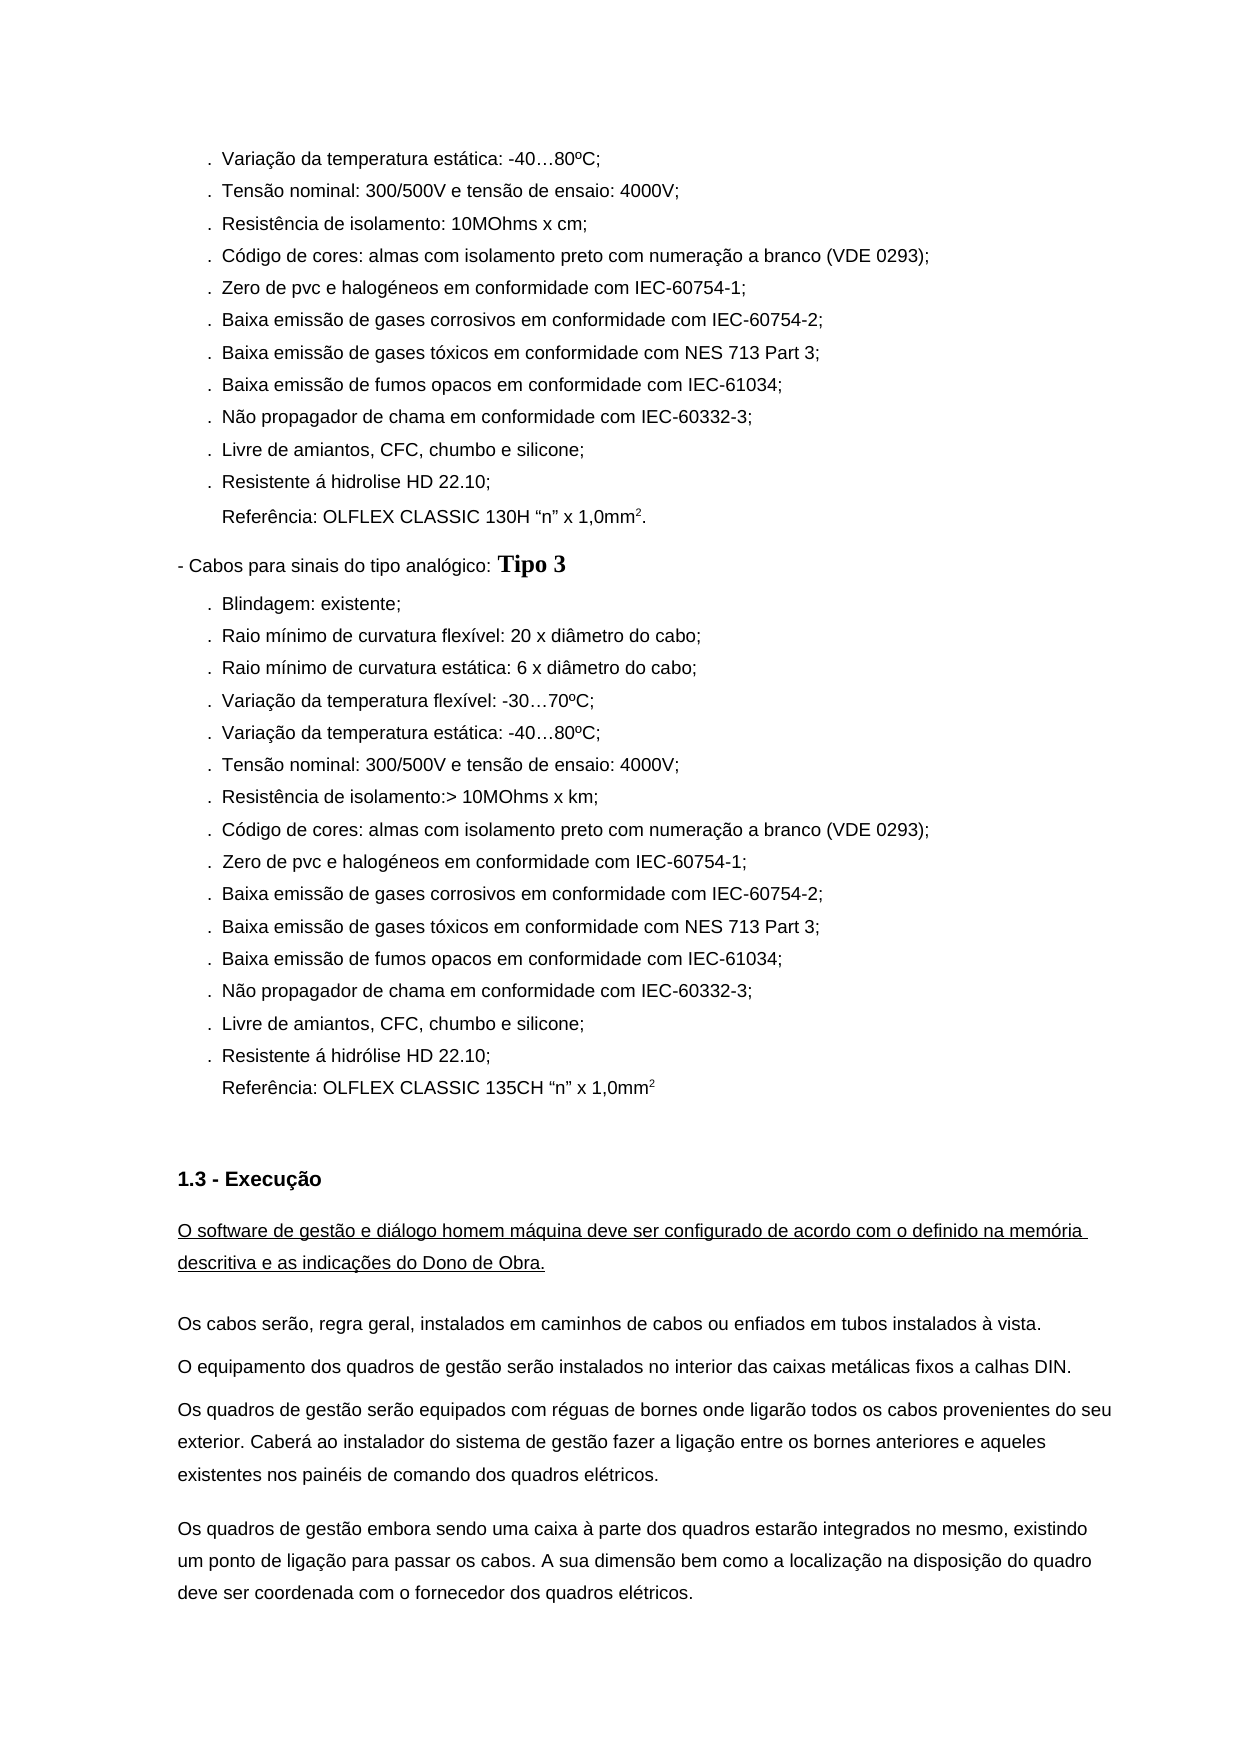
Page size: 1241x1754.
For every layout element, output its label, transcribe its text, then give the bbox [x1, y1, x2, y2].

text . Resistência de isolamento: 10MOhms x cm; [207, 212, 1097, 234]
text . Blindagem: existente; [207, 593, 1097, 614]
text . Zero de pvc e halogéneos em conformidade com IEC-60754-1; [207, 851, 1097, 872]
text . Baixa emissão de gases corrosivos em conformidade com IEC-60754-2; [207, 309, 1097, 331]
text Os cabos serão, regra geral, instalados em caminhos de cabos ou enfiados em tubos instalados à vista. [177, 1313, 1118, 1334]
text O software de gestão e diálogo homem máquina deve ser configurado de acordo com o definido na memória descritiva e as indicações do Dono de Obra. [177, 1219, 1118, 1273]
text . Tensão nominal: 300/500V e tensão de ensaio: 4000V; [207, 180, 1097, 202]
text . Baixa emissão de gases corrosivos em conformidade com IEC-60754-2; [207, 883, 1097, 905]
text . Não propagador de chama em conformidade com IEC-60332-3; [207, 980, 1097, 1002]
subtitle 1.3 - Execução [177, 1167, 1122, 1191]
text . Resistente á hidrolise HD 22.10; [207, 471, 1097, 492]
text . Variação da temperatura flexível: -30…70ºC; [207, 689, 1097, 711]
text . Resistência de isolamento:> 10MOhms x km; [207, 786, 1097, 808]
text . Baixa emissão de fumos opacos em conformidade com IEC-61034; [207, 374, 1097, 395]
text . Baixa emissão de gases tóxicos em conformidade com NES 713 Part 3; [207, 916, 1097, 937]
text - Cabos para sinais do tipo analógico: Tipo 3 [177, 549, 1098, 578]
text . Baixa emissão de gases tóxicos em conformidade com NES 713 Part 3; [207, 341, 1097, 363]
text Referência: OLFLEX CLASSIC 135CH “n” x 1,0mm2 [177, 1077, 1098, 1098]
text . Variação da temperatura estática: -40…80ºC; [207, 148, 1097, 169]
text . Tensão nominal: 300/500V e tensão de ensaio: 4000V; [207, 754, 1097, 776]
text Os quadros de gestão embora sendo uma caixa à parte dos quadros estarão integrados no mesmo, existindo um ponto de ligação para passar os cabos. A sua dimensão bem como a localização na disposição do quadro deve ser coordenada com o fornecedor dos quadros elétricos. [177, 1517, 1118, 1604]
text . Código de cores: almas com isolamento preto com numeração a branco (VDE 0293); [207, 819, 1097, 840]
text O equipamento dos quadros de gestão serão instalados no interior das caixas metálicas fixos a calhas DIN. [177, 1356, 1118, 1377]
text . Raio mínimo de curvatura estática: 6 x diâmetro do cabo; [207, 657, 1097, 679]
text . Zero de pvc e halogéneos em conformidade com IEC-60754-1; [207, 277, 1097, 298]
text Referência: OLFLEX CLASSIC 130H “n” x 1,0mm2. [177, 503, 1098, 528]
text . Livre de amiantos, CFC, chumbo e silicone; [207, 1012, 1097, 1034]
text . Não propagador de chama em conformidade com IEC-60332-3; [207, 406, 1097, 428]
text . Livre de amiantos, CFC, chumbo e silicone; [207, 438, 1097, 460]
text . Código de cores: almas com isolamento preto com numeração a branco (VDE 0293); [207, 244, 1097, 266]
text . Raio mínimo de curvatura flexível: 20 x diâmetro do cabo; [207, 625, 1097, 646]
text . Baixa emissão de fumos opacos em conformidade com IEC-61034; [207, 948, 1097, 969]
text Os quadros de gestão serão equipados com réguas de bornes onde ligarão todos os cabos provenientes do seu exterior. Caberá ao instalador do sistema de gestão fazer a ligação entre os bornes anteriores e aqueles existentes nos painéis de comando dos quadros elétricos. [177, 1399, 1118, 1485]
text . Variação da temperatura estática: -40…80ºC; [207, 722, 1097, 743]
text . Resistente á hidrólise HD 22.10; [207, 1045, 1097, 1066]
